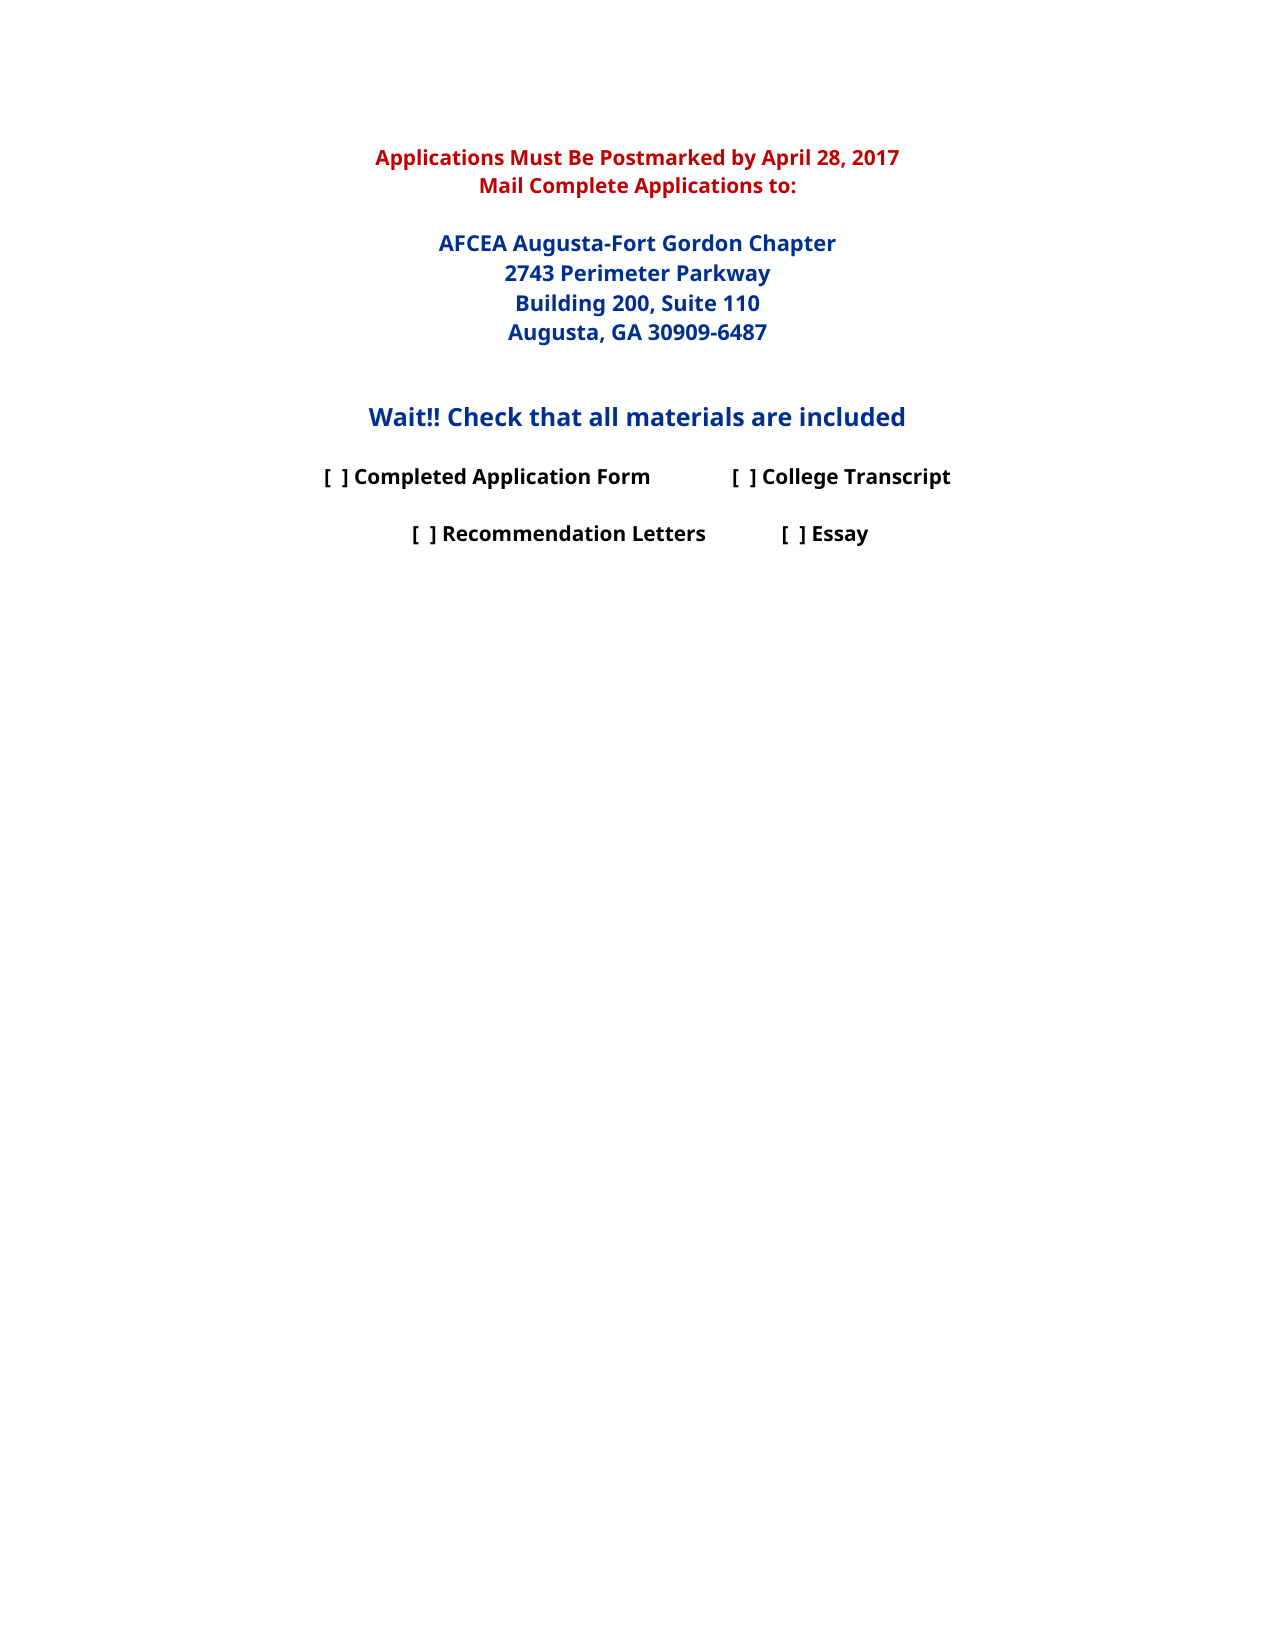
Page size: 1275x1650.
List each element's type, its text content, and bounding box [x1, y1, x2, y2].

text Wait!! Check that all materials are included [135, 400, 1140, 434]
text Building 200, Suite 110 [135, 288, 1140, 317]
text [ ] Recommendation Letters [ ] Essay [135, 519, 1140, 547]
text Applications Must Be Postmarked by April 28, 2017 [135, 143, 1140, 171]
text AFCEA Augusta-Fort Gordon Chapter [135, 228, 1140, 258]
text Augusta, GA 30909-6487 [135, 317, 1140, 347]
text Mail Complete Applications to: [135, 171, 1140, 199]
text [ ] Completed Application Form [ ] College Transcript [135, 462, 1140, 491]
text 2743 Perimeter Parkway [135, 258, 1140, 288]
